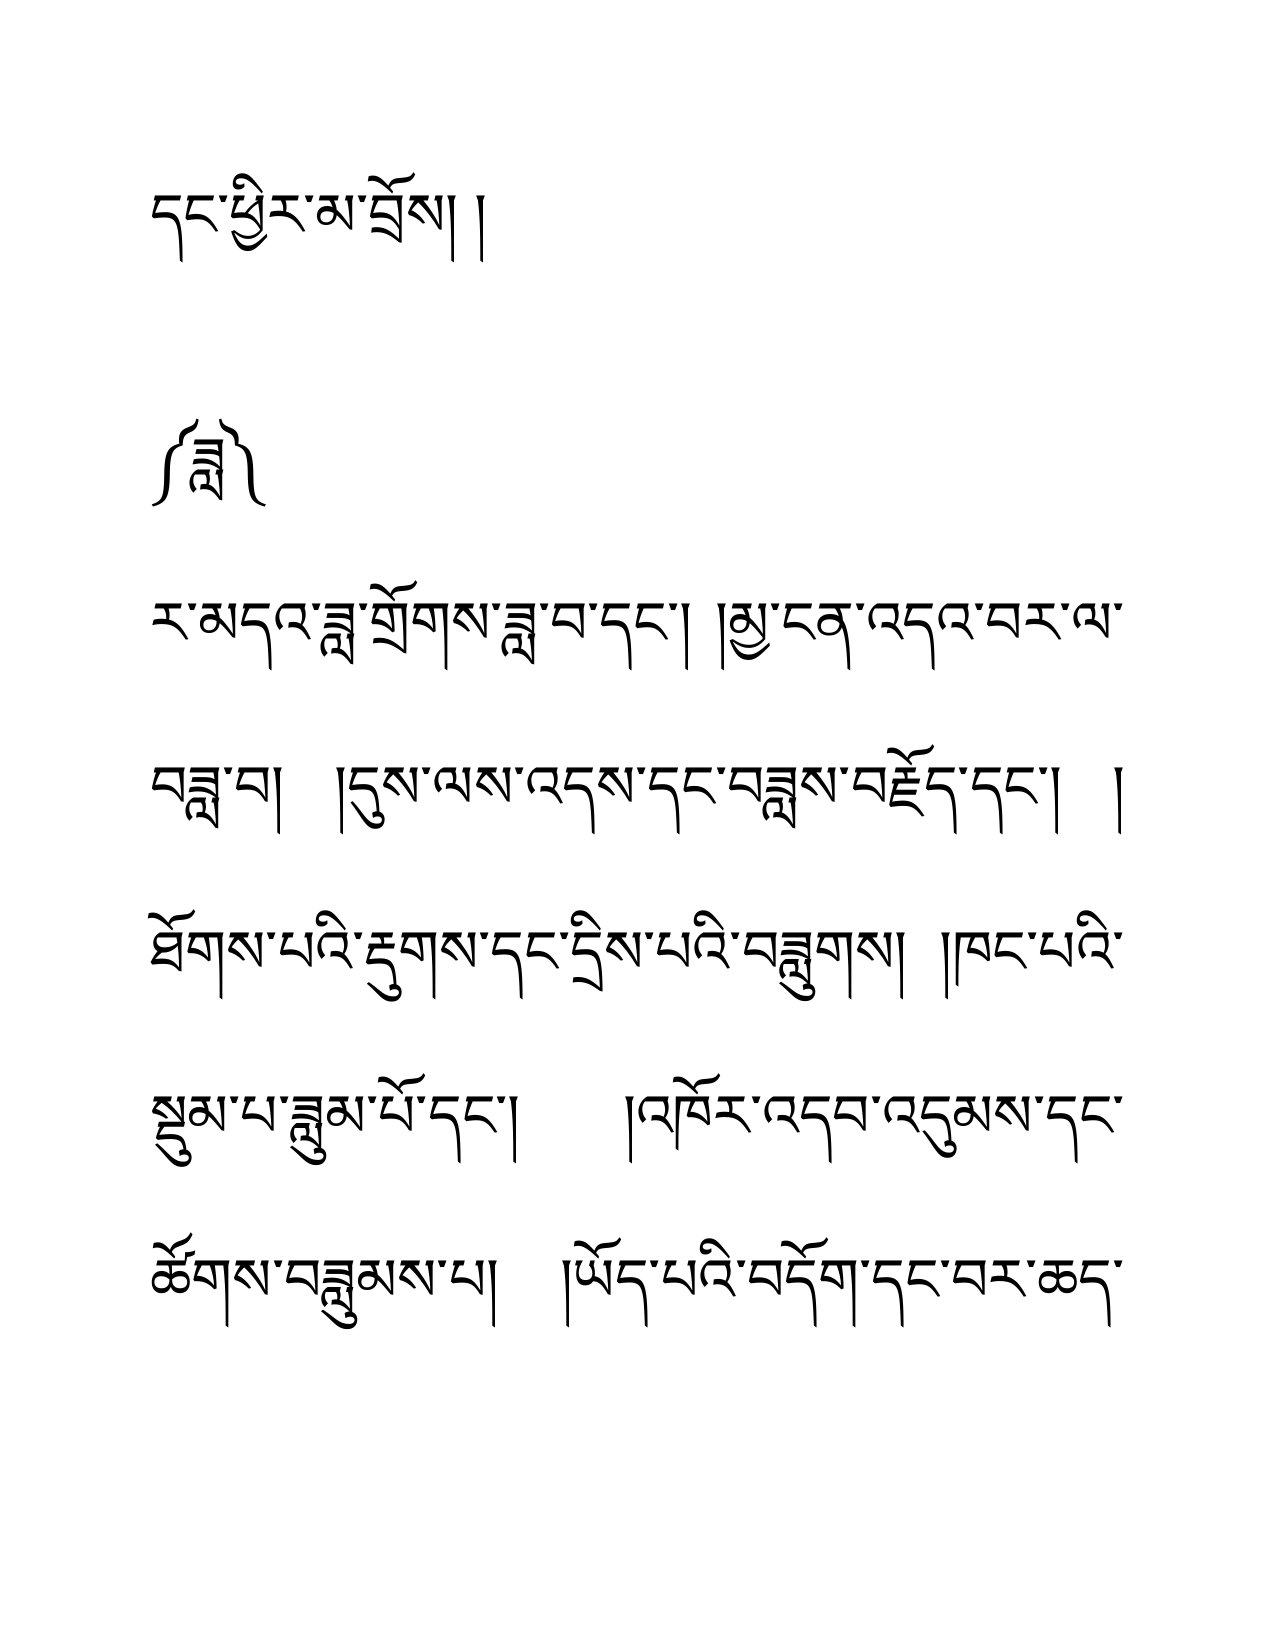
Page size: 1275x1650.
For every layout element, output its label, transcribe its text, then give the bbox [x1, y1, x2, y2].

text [150, 150, 1125, 314]
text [150, 558, 1125, 1379]
text ༼ཟླ༽ [150, 394, 1125, 558]
